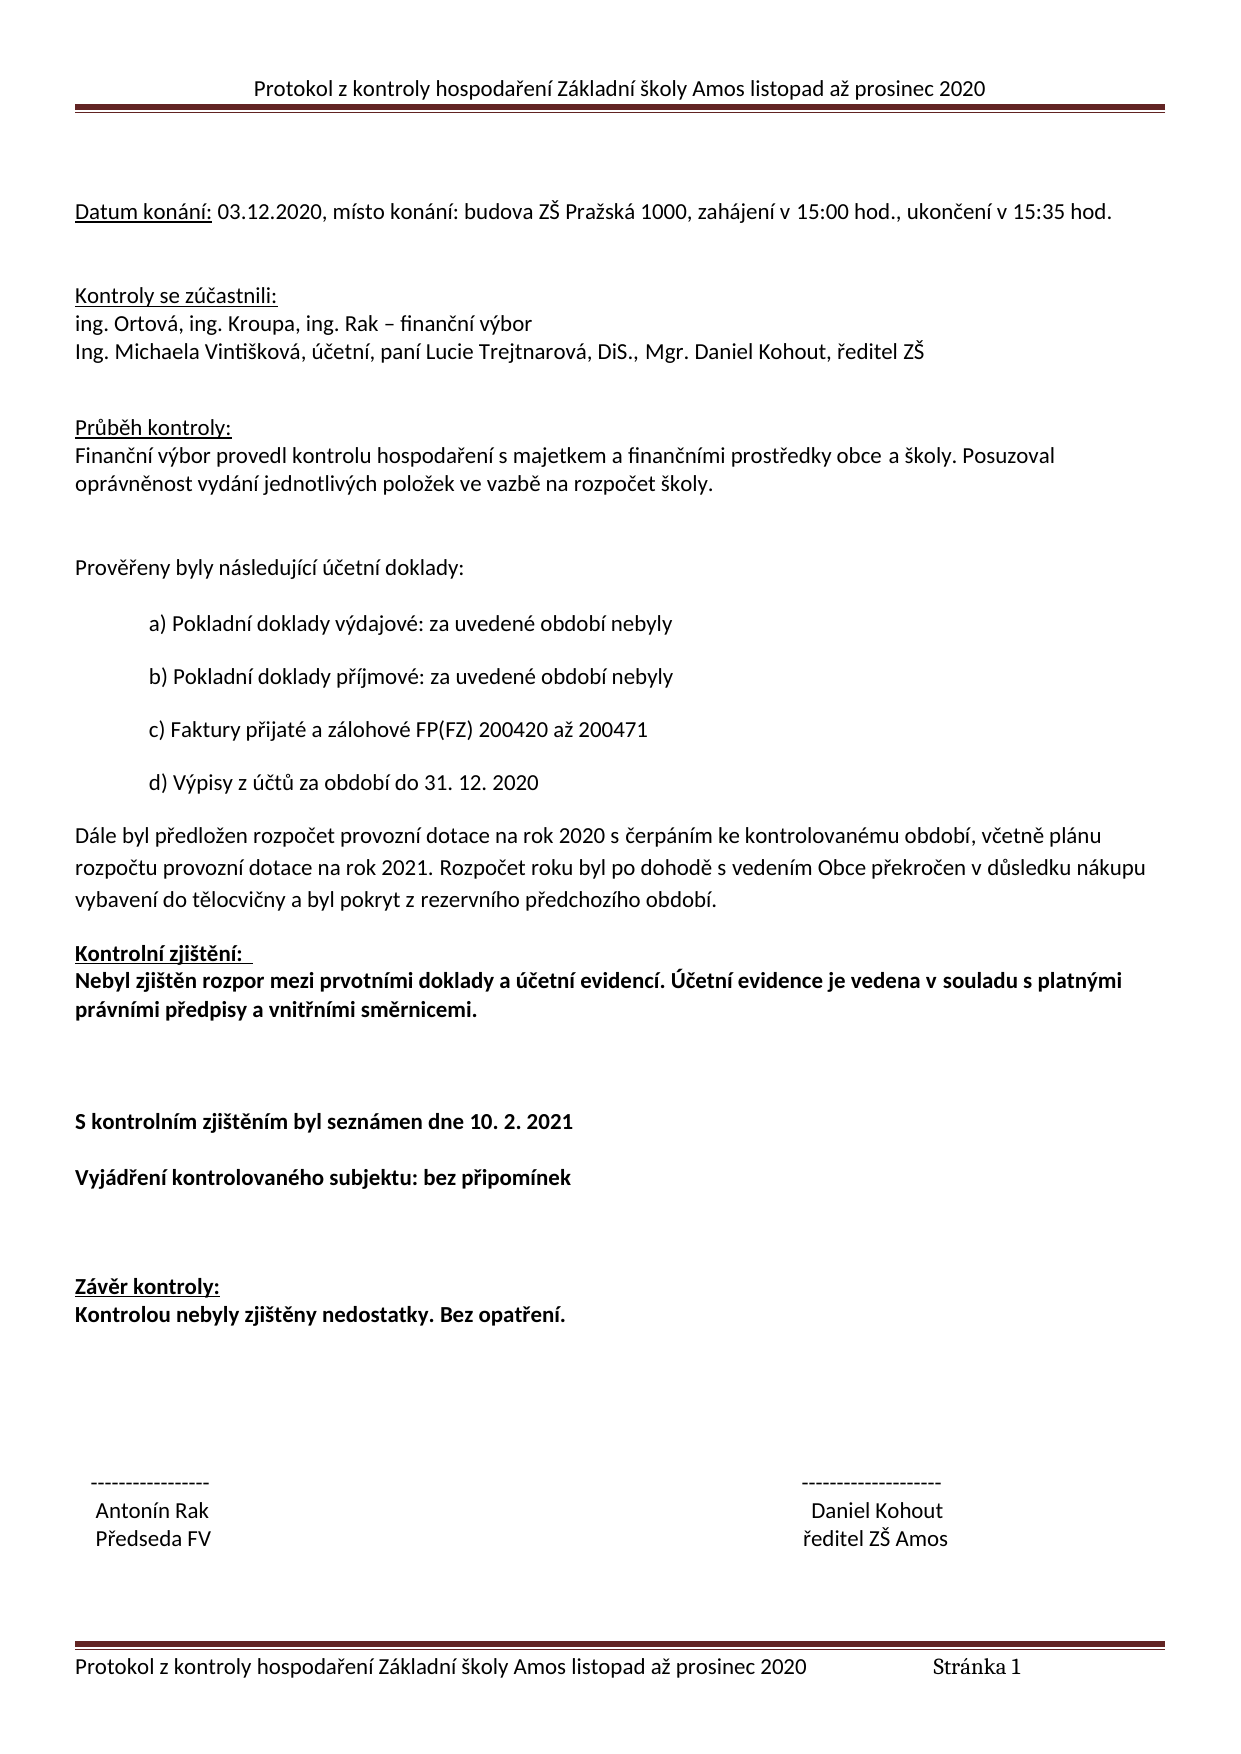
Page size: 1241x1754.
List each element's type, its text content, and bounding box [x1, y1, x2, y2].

text a) Pokladní doklady výdajové: za uvedené období nebyly [149, 609, 1165, 637]
text Závěr kontroly: [75, 1272, 1165, 1300]
text ing. Ortová, ing. Kroupa, ing. Rak – finanční výbor [75, 309, 1165, 337]
text b) Pokladní doklady příjmové: za uvedené období nebyly [149, 662, 1165, 690]
text Vyjádření kontrolovaného subjektu: bez připomínek [75, 1163, 1165, 1191]
text c) Faktury přijaté a zálohové FP(FZ) 200420 až 200471 [149, 715, 1165, 743]
text Kontroly se zúčastnili: [75, 281, 1165, 309]
text Průběh kontroly: [75, 413, 1165, 441]
text d) Výpisy z účtů za období do 31. 12. 2020 [149, 768, 1165, 796]
text Nebyl zjištěn rozpor mezi prvotními doklady a účetní evidencí. Účetní evidence je vedena v souladu s platnými právními předpisy a vnitřními směrnicemi. [75, 967, 1165, 1023]
text S kontrolním zjištěním byl seznámen dne 10. 2. 2021 [75, 1107, 1165, 1135]
text ----------------- -------------------- [75, 1468, 1165, 1496]
text Prověřeny byly následující účetní doklady: [75, 553, 1165, 581]
text Ing. Michaela Vintišková, účetní, paní Lucie Trejtnarová, DiS., Mgr. Daniel Kohout, ředitel ZŠ [75, 337, 1165, 365]
text Kontrolní zjištění: [75, 939, 1165, 967]
text Finanční výbor provedl kontrolu hospodaření s majetkem a finančními prostředky obce a školy. Posuzoval oprávněnost vydání jednotlivých položek ve vazbě na rozpočet školy. [75, 441, 1165, 497]
text Datum konání: 03.12.2020, místo konání: budova ZŠ Pražská 1000, zahájení v 15:00 hod., ukončení v 15:35 hod. [75, 197, 1165, 225]
text Antonín Rak Daniel Kohout [75, 1496, 1165, 1524]
text Předseda FV ředitel ZŠ Amos [75, 1524, 1165, 1552]
text Kontrolou nebyly zjištěny nedostatky. Bez opatření. [75, 1300, 1165, 1328]
text Dále byl předložen rozpočet provozní dotace na rok 2020 s čerpáním ke kontrolovanému období, včetně plánu rozpočtu provozní dotace na rok 2021. Rozpočet roku byl po dohodě s vedením Obce překročen v důsledku nákupu vybavení do tělocvičny a byl pokryt z rezervního předchozího období. [75, 821, 1165, 914]
